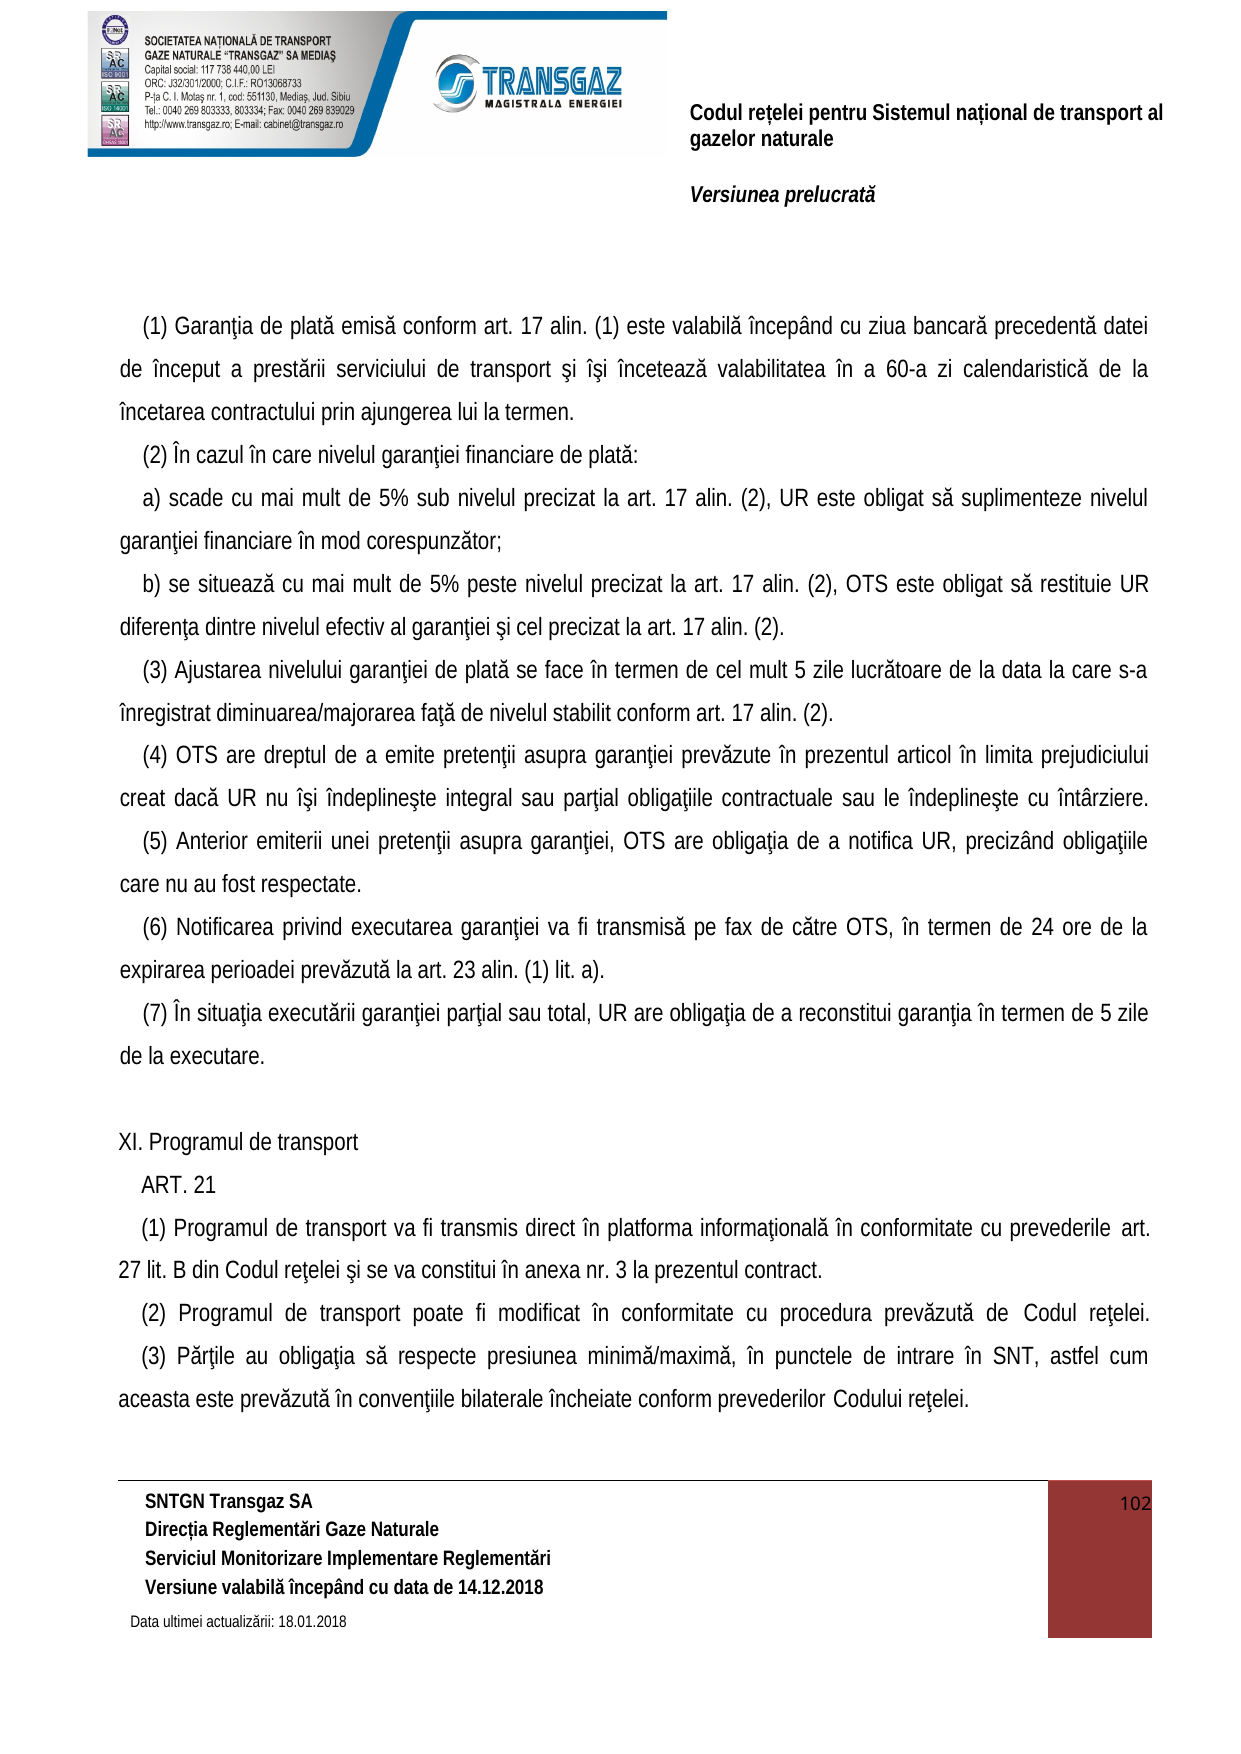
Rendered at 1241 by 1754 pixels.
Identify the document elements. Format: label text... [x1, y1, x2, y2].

picture [87, 11, 668, 157]
text b) se situează cu mai mult de 5% peste nivelul precizat la art. 17 alin. (2), OTS este obligat să restituie UR diferenţa dintre nivelul efectiv al garanţiei şi cel precizat la art. 17 alin. (2). [119, 569, 1152, 640]
text (4) OTS are dreptul de a emite pretenţii asupra garanţiei prevăzute în prezentul articol în limita prejudiciului creat dacă UR nu îşi îndeplineşte integral sau parţial obligaţiile contractuale sau le îndeplineşte cu întârziere. (5) Anterior emiterii unei pretenţii asupra garanţiei, OTS are obligaţia de a notifica UR, precizând obligaţiile care nu au fost respectate. [119, 740, 1152, 898]
text ART. 21 [118, 1169, 1151, 1198]
text (2) În cazul în care nivelul garanţiei financiare de plată: [119, 440, 1152, 469]
text (2) Programul de transport poate fi modificat în conformitate cu procedura prevăzută de Codul reţelei. (3) Părţile au obligaţia să respecte presiunea minimă/maximă, în punctele de intrare în SNT, astfel cum aceasta este prevăzută în convenţiile bilaterale încheiate conform prevederilor Codului reţelei. [118, 1298, 1151, 1413]
text (1) Garanţia de plată emisă conform art. 17 alin. (1) este valabilă începând cu ziua bancară precedentă datei de început a prestării serviciului de transport şi îşi încetează valabilitatea în a 60-a zi calendaristică de la încetarea contractului prin ajungerea lui la termen. [119, 311, 1152, 426]
text (7) În situaţia executării garanţiei parţial sau total, UR are obligaţia de a reconstitui garanţia în termen de 5 zile de la executare. [119, 998, 1152, 1069]
text (3) Ajustarea nivelului garanţiei de plată se face în termen de cel mult 5 zile lucrătoare de la data la care s-a înregistrat diminuarea/majorarea faţă de nivelul stabilit conform art. 17 alin. (2). [119, 654, 1152, 726]
text (6) Notificarea privind executarea garanţiei va fi transmisă pe fax de către OTS, în termen de 24 ore de la expirarea perioadei prevăzută la art. 23 alin. (1) lit. a). [119, 912, 1152, 984]
text XI. Programul de transport [118, 1127, 1151, 1155]
text (1) Programul de transport va fi transmis direct în platforma informaţională în conformitate cu prevederile art. 27 lit. B din Codul reţelei şi se va constitui în anexa nr. 3 la prezentul contract. [118, 1212, 1151, 1284]
text a) scade cu mai mult de 5% sub nivelul precizat la art. 17 alin. (2), UR este obligat să suplimenteze nivelul garanţiei financiare în mod corespunzător; [119, 483, 1152, 554]
